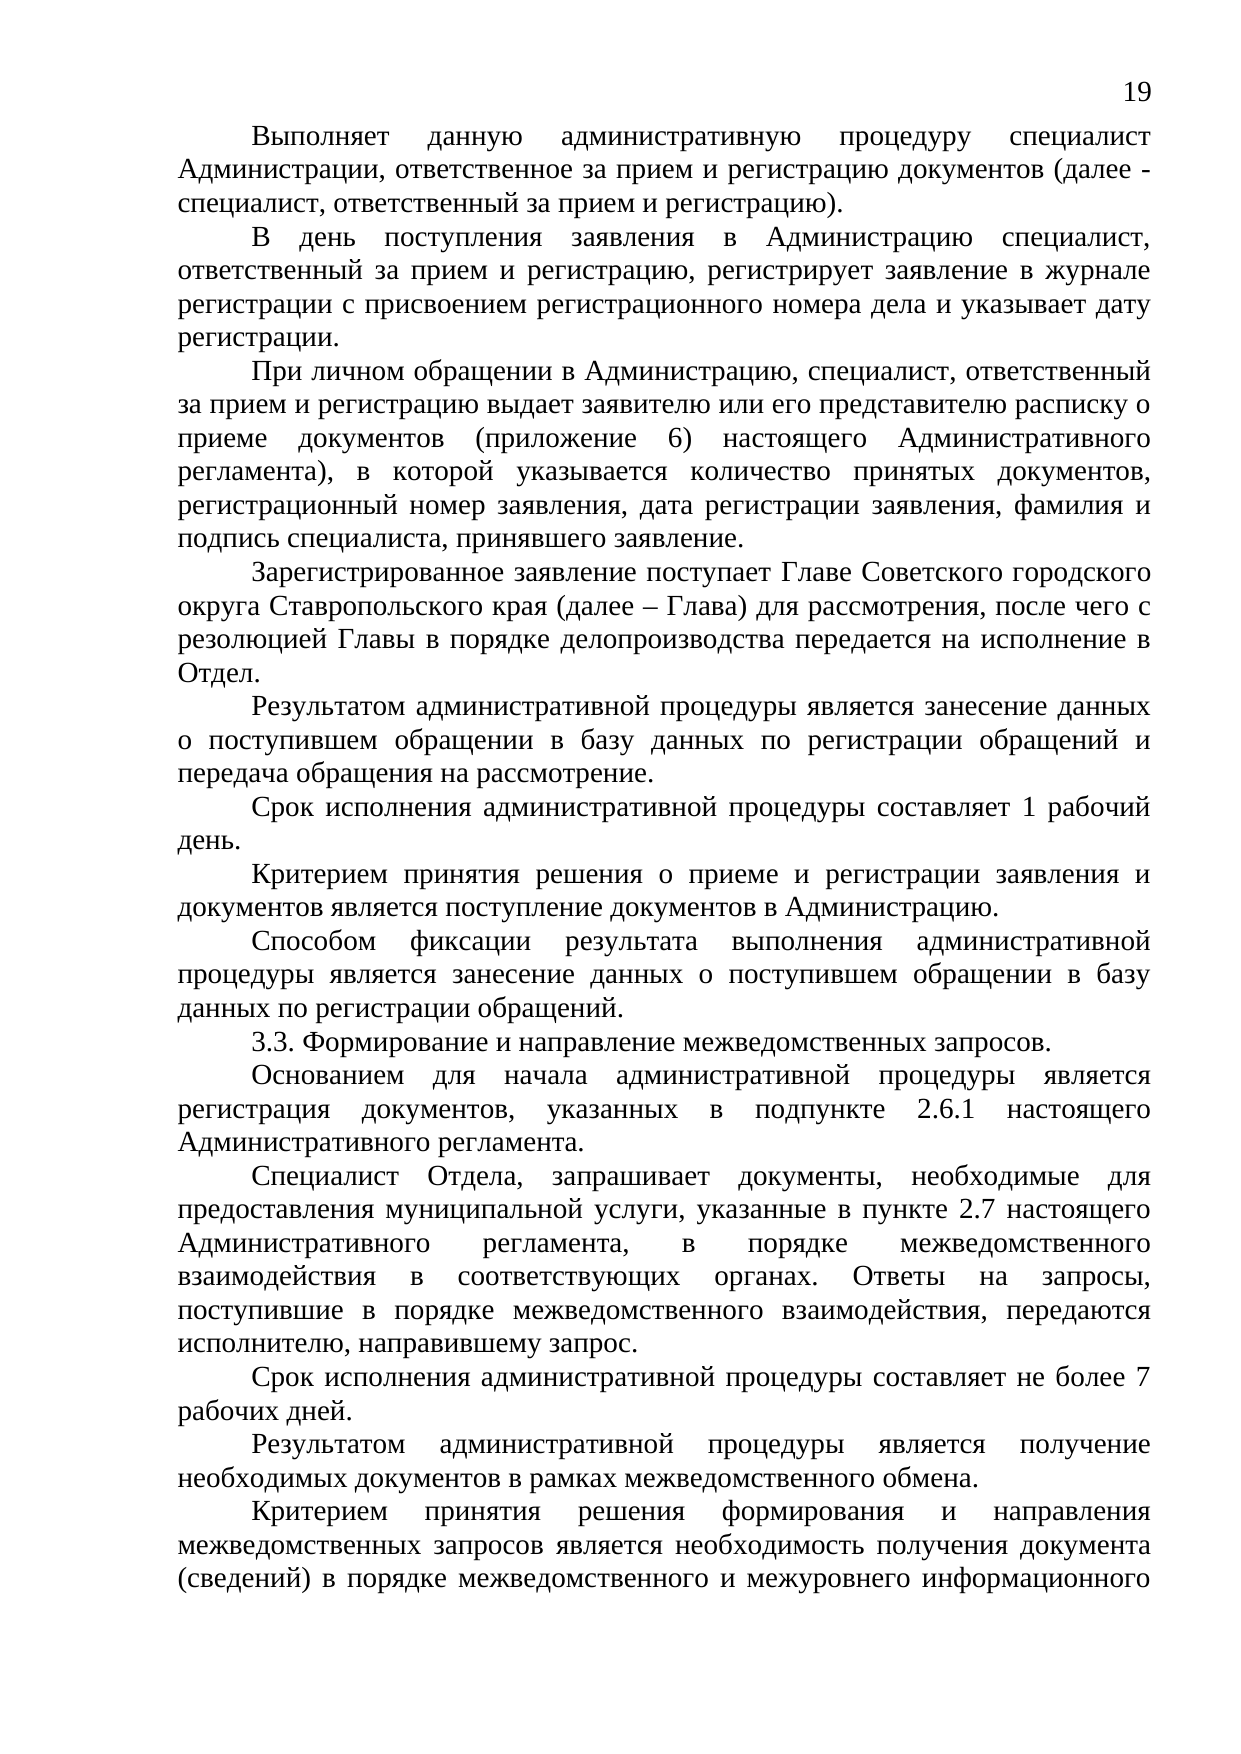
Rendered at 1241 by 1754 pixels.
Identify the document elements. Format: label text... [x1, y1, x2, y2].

text Срок исполнения административной процедуры составляет не более 7 рабочих дней. [177, 1359, 1152, 1426]
text Срок исполнения административной процедуры составляет 1 рабочий день. [177, 789, 1152, 856]
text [177, 1493, 1152, 1594]
text Зарегистрированное заявление поступает Главе Советского городского округа Ставропольского края (далее – Глава) для рассмотрения, после чего с резолюцией Главы в порядке делопроизводства передается на исполнение в Отдел. [177, 554, 1152, 688]
text 3.3. Формирование и направление межведомственных запросов. [177, 1024, 1152, 1057]
text Критерием принятия решения о приеме и регистрации заявления и документов является поступление документов в Администрацию. [177, 856, 1152, 923]
text Основанием для начала административной процедуры является регистрация документов, указанных в подпункте 2.6.1 настоящего Административного регламента. [177, 1057, 1152, 1158]
text Результатом административной процедуры является получение необходимых документов в рамках межведомственного обмена. [177, 1426, 1152, 1493]
text Результатом административной процедуры является занесение данных о поступившем обращении в базу данных по регистрации обращений и передача обращения на рассмотрение. [177, 688, 1152, 789]
text При личном обращении в Администрацию, специалист, ответственный за прием и регистрацию выдает заявителю или его представителю расписку о приеме документов (приложение 6) настоящего Административного регламента), в которой указывается количество принятых документов, регистрационный номер заявления, дата регистрации заявления, фамилия и подпись специалиста, принявшего заявление. [177, 353, 1152, 554]
text В день поступления заявления в Администрацию специалист, ответственный за прием и регистрацию, регистрирует заявление в журнале регистрации с присвоением регистрационного номера дела и указывает дату регистрации. [177, 219, 1152, 353]
text Специалист Отдела, запрашивает документы, необходимые для предоставления муниципальной услуги, указанные в пункте 2.7 настоящего Административного регламента, в порядке межведомственного взаимодействия в соответствующих органах. Ответы на запросы, поступившие в порядке межведомственного взаимодействия, передаются исполнителю, направившему запрос. [177, 1158, 1152, 1359]
text Способом фиксации результата выполнения административной процедуры является занесение данных о поступившем обращении в базу данных по регистрации обращений. [177, 923, 1152, 1024]
text Выполняет данную административную процедуру специалист Администрации, ответственное за прием и регистрацию документов (далее - специалист, ответственный за прием и регистрацию). [177, 118, 1152, 219]
